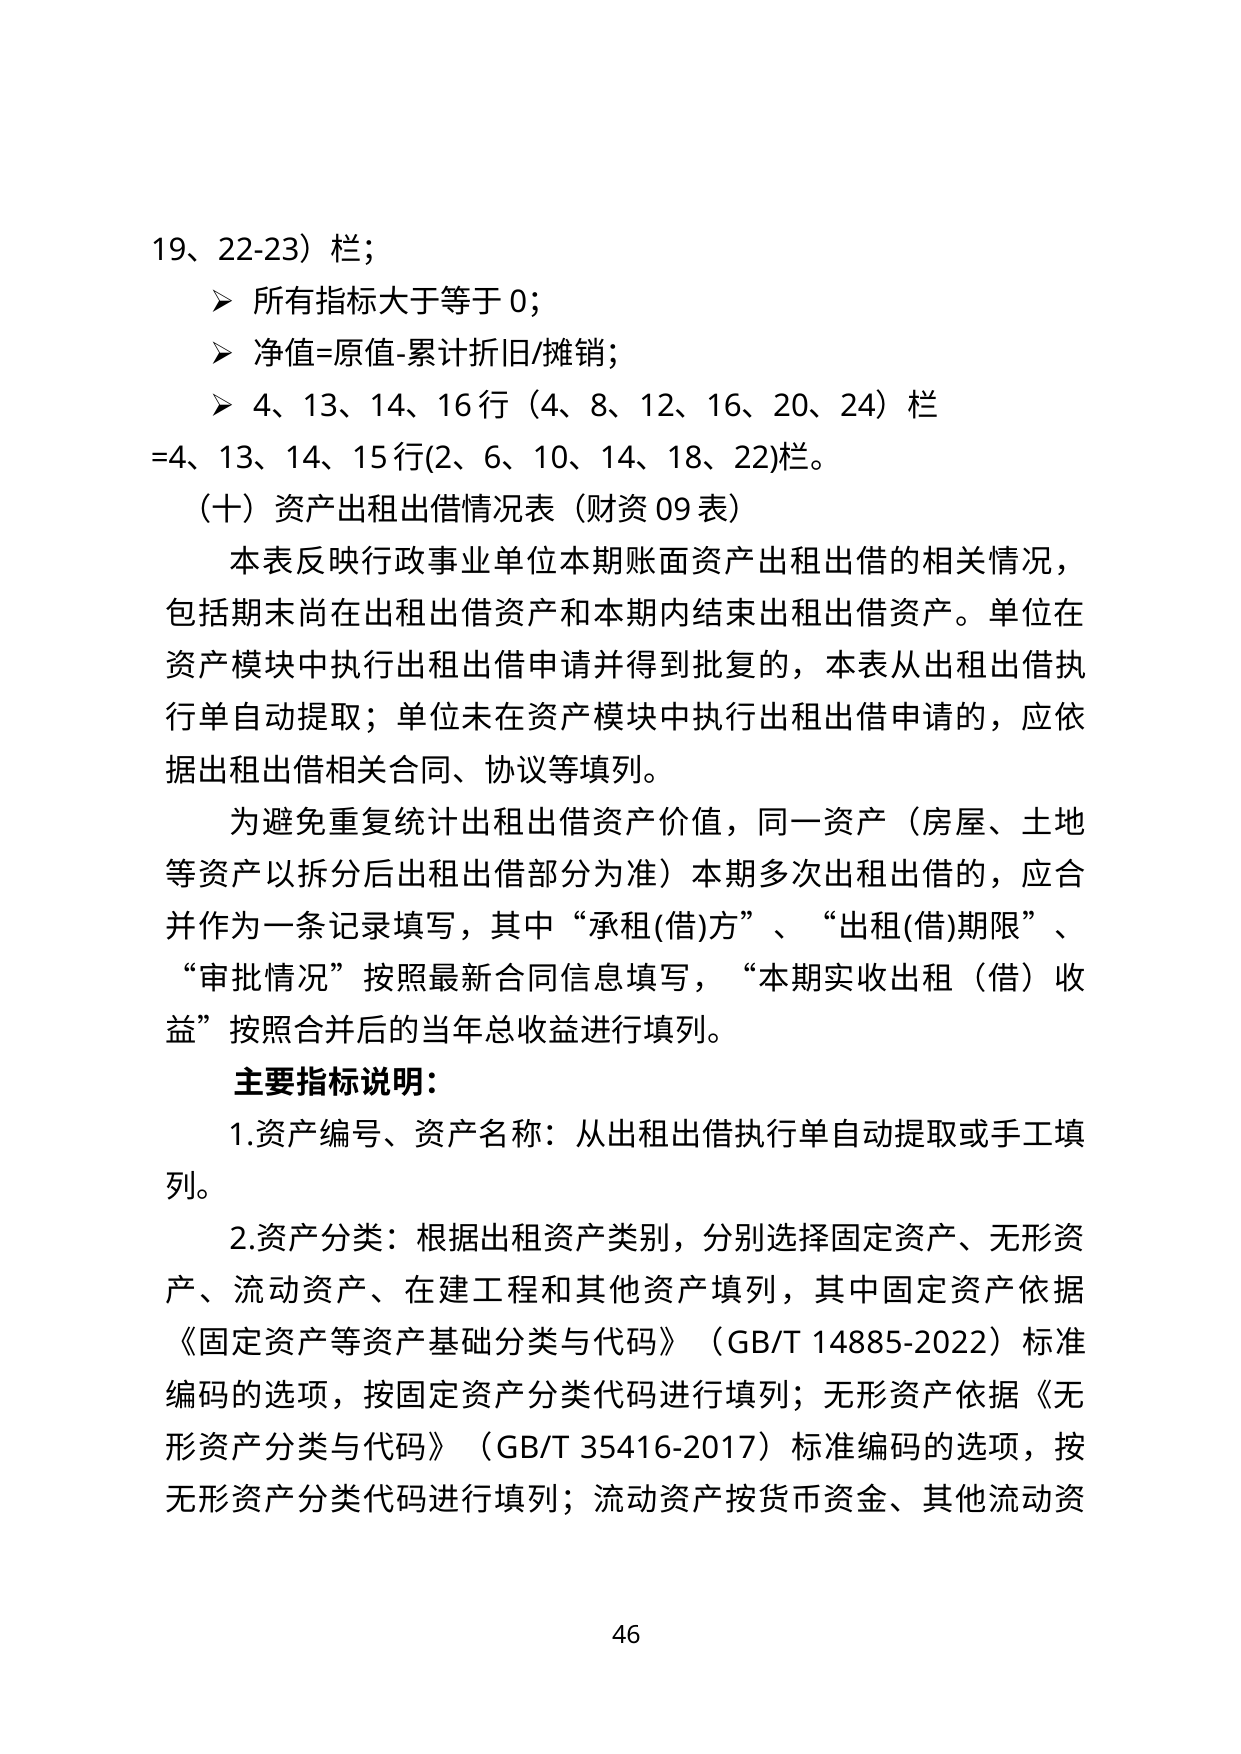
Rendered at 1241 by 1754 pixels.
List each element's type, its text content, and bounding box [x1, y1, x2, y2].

list 所有指标大于等于0； [151, 271, 1087, 323]
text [165, 1208, 1087, 1521]
list 净值=原值-累计折旧/摊销； [151, 323, 1087, 375]
text 1.资产编号、资产名称：从出租出借执行单自动提取或手工填列。 [165, 1104, 1087, 1208]
text 为避免重复统计出租出借资产价值，同一资产（房屋、土地等资产以拆分后出租出借部分为准）本期多次出租出借的，应合并作为一条记录填写，其中“承租(借)方”、“出租(借)期限”、“审批情况”按照最新合同信息填写，“本期实收出租（借）收益”按照合并后的当年总收益进行填列。 [165, 791, 1087, 1052]
list 4、13、14、16行（4、8、12、16、20、24）栏=4、13、14、15行(2、6、10、14、18、22)栏。 [151, 375, 1087, 479]
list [151, 218, 1087, 271]
subtitle （十）资产出租出借情况表（财资09表） [165, 479, 1087, 531]
text 本表反映行政事业单位本期账面资产出租出借的相关情况，包括期末尚在出租出借资产和本期内结束出租出借资产。单位在资产模块中执行出租出借申请并得到批复的，本表从出租出借执行单自动提取；单位未在资产模块中执行出租出借申请的，应依据出租出借相关合同、协议等填列。 [165, 531, 1087, 791]
text 主要指标说明： [165, 1052, 1087, 1104]
